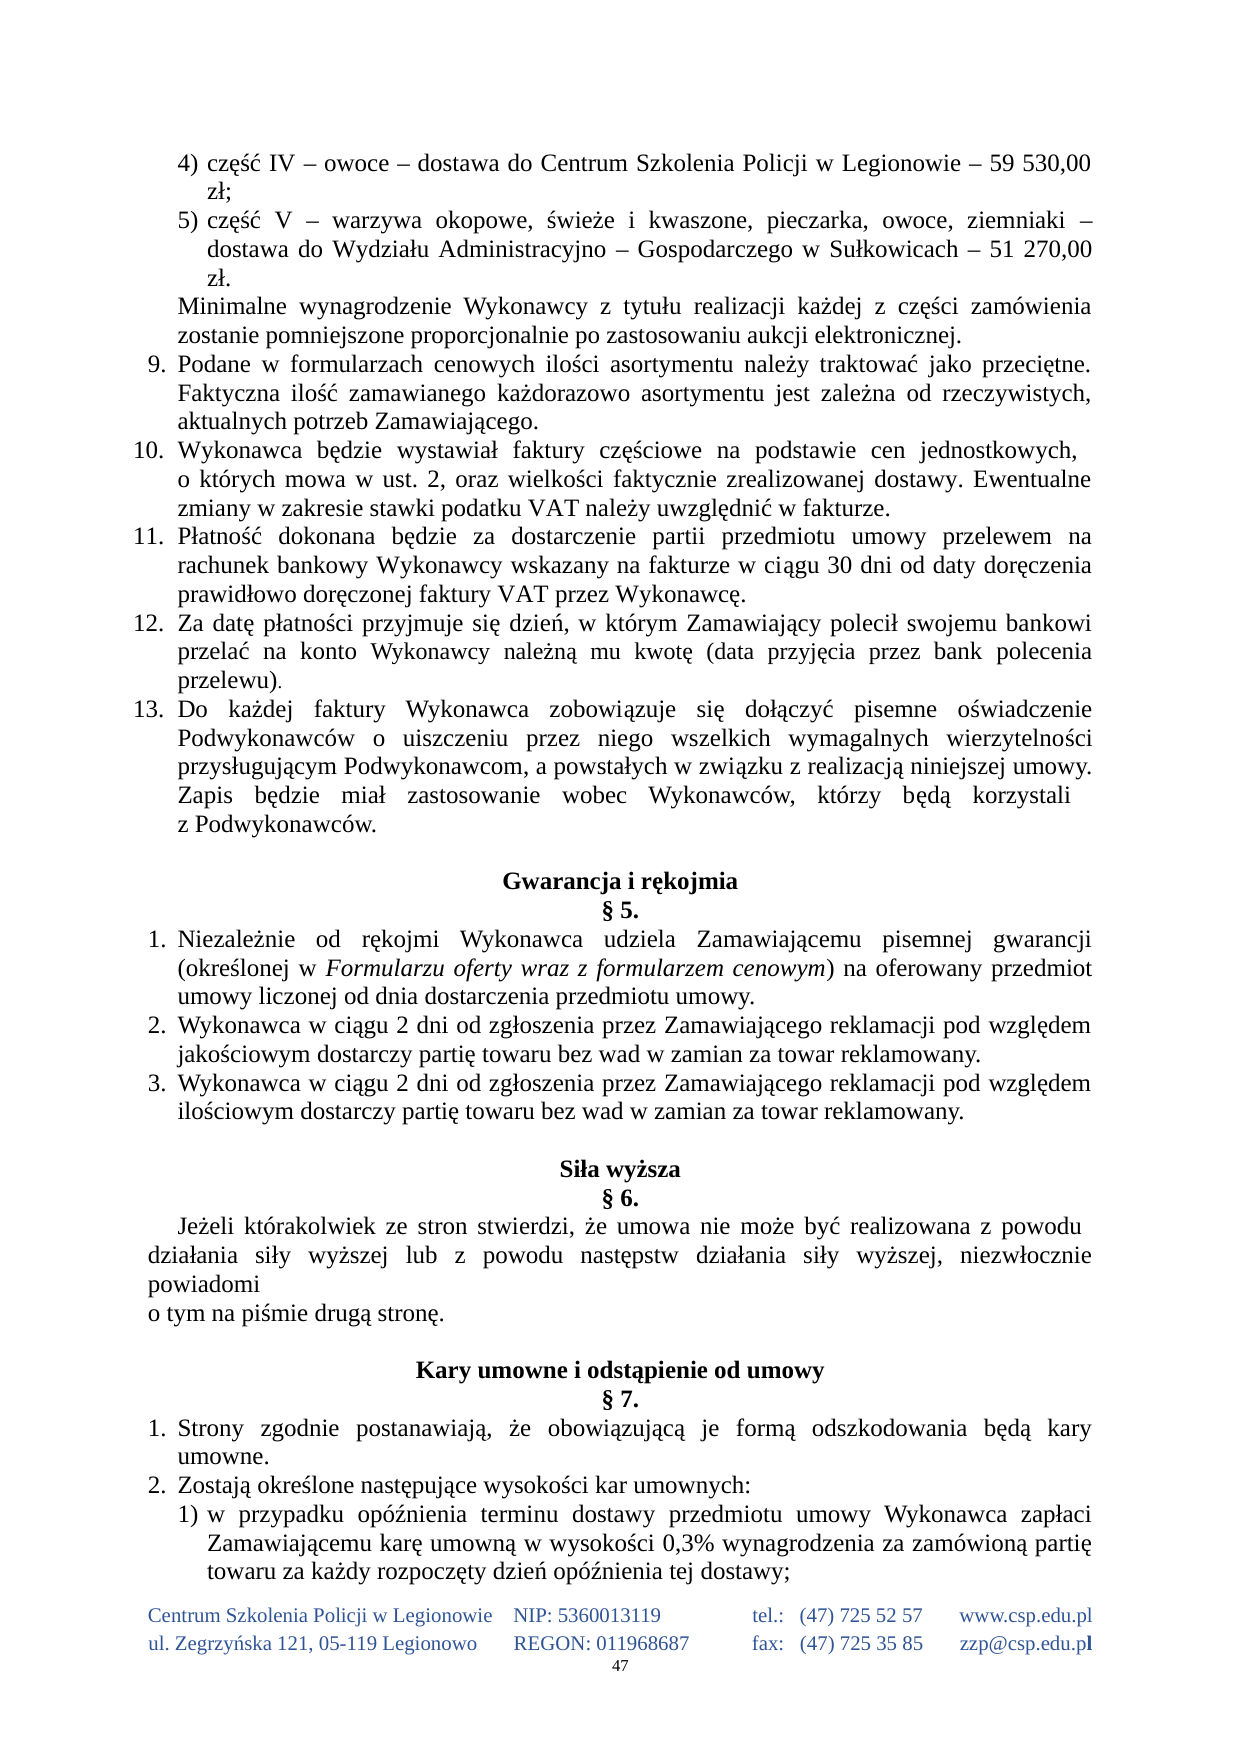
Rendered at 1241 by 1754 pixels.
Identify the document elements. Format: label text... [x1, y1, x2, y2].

text 3. Wykonawca w ciągu 2 dni od zgłoszenia przez Zamawiającego reklamacji pod względem ilościowym dostarczy partię towaru bez wad w zamian za towar reklamowany. [148, 1068, 1092, 1125]
text Gwarancja i rękojmia [148, 866, 1092, 895]
text Siła wyższa [148, 1154, 1092, 1183]
list Wykonawca będzie wystawiał faktury częściowe na podstawie cen jednostkowych, o których mowa w ust. 2, oraz wielkości faktycznie zrealizowanej dostawy. Ewentualne zmiany w zakresie stawki podatku VAT należy uwzględnić w fakturze. [133, 435, 1092, 521]
text 2. Wykonawca w ciągu 2 dni od zgłoszenia przez Zamawiającego reklamacji pod względem jakościowym dostarczy partię towaru bez wad w zamian za towar reklamowany. [148, 1010, 1092, 1068]
list Podane w formularzach cenowych ilości asortymentu należy traktować jako przeciętne. Faktyczna ilość zamawianego każdorazowo asortymentu jest zależna od rzeczywistych, aktualnych potrzeb Zamawiającego. [148, 349, 1092, 435]
list Płatność dokonana będzie za dostarczenie partii przedmiotu umowy przelewem na rachunek bankowy Wykonawcy wskazany na fakturze w ciągu 30 dni od daty doręczenia prawidłowo doręczonej faktury VAT przez Wykonawcę. [133, 521, 1092, 608]
list część V – warzywa okopowe, świeże i kwaszone, pieczarka, owoce, ziemniaki – dostawa do Wydziału Administracyjno – Gospodarczego w Sułkowicach – 51 270,00 zł. [177, 205, 1092, 291]
text 1. Strony zgodnie postanawiają, że obowiązującą je formą odszkodowania będą kary umowne. [148, 1413, 1092, 1470]
text § 5. [148, 895, 1092, 924]
text 1) w przypadku opóźnienia terminu dostawy przedmiotu umowy Wykonawca zapłaci Zamawiającemu karę umowną w wysokości 0,3% wynagrodzenia za zamówioną partię towaru za każdy rozpoczęty dzień opóźnienia tej dostawy; [177, 1499, 1092, 1585]
text Minimalne wynagrodzenie Wykonawcy z tytułu realizacji każdej z części zamówienia zostanie pomniejszone proporcjonalnie po zastosowaniu aukcji elektronicznej. [177, 291, 1092, 349]
list Niezależnie od rękojmi Wykonawca udziela Zamawiającemu pisemnej gwarancji (określonej w Formularzu oferty wraz z formularzem cenowym) na oferowany przedmiot umowy liczonej od dnia dostarczenia przedmiotu umowy. [148, 924, 1092, 1010]
text § 7. [148, 1384, 1092, 1413]
list część IV – owoce – dostawa do Centrum Szkolenia Policji w Legionowie – 59 530,00 zł; [177, 148, 1092, 205]
text 2. Zostają określone następujące wysokości kar umownych: [148, 1470, 1092, 1499]
text 12. Za datę płatności przyjmuje się dzień, w którym Zamawiający polecił swojemu bankowi przelać na konto Wykonawcy należną mu kwotę (data przyjęcia przez bank polecenia przelewu). [133, 608, 1092, 694]
text § 6. [148, 1183, 1092, 1211]
text 13. Do każdej faktury Wykonawca zobowiązuje się dołączyć pisemne oświadczenie Podwykonawców o uiszczeniu przez niego wszelkich wymagalnych wierzytelności przysługującym Podwykonawcom, a powstałych w związku z realizacją niniejszej umowy. Zapis będzie miał zastosowanie wobec Wykonawców, którzy będą korzystali z Podwykonawców. [133, 694, 1092, 838]
text Kary umowne i odstąpienie od umowy [148, 1355, 1092, 1384]
text Jeżeli którakolwiek ze stron stwierdzi, że umowa nie może być realizowana z powodu działania siły wyższej lub z powodu następstw działania siły wyższej, niezwłocznie powiadomi o tym na piśmie drugą stronę. [148, 1211, 1092, 1326]
